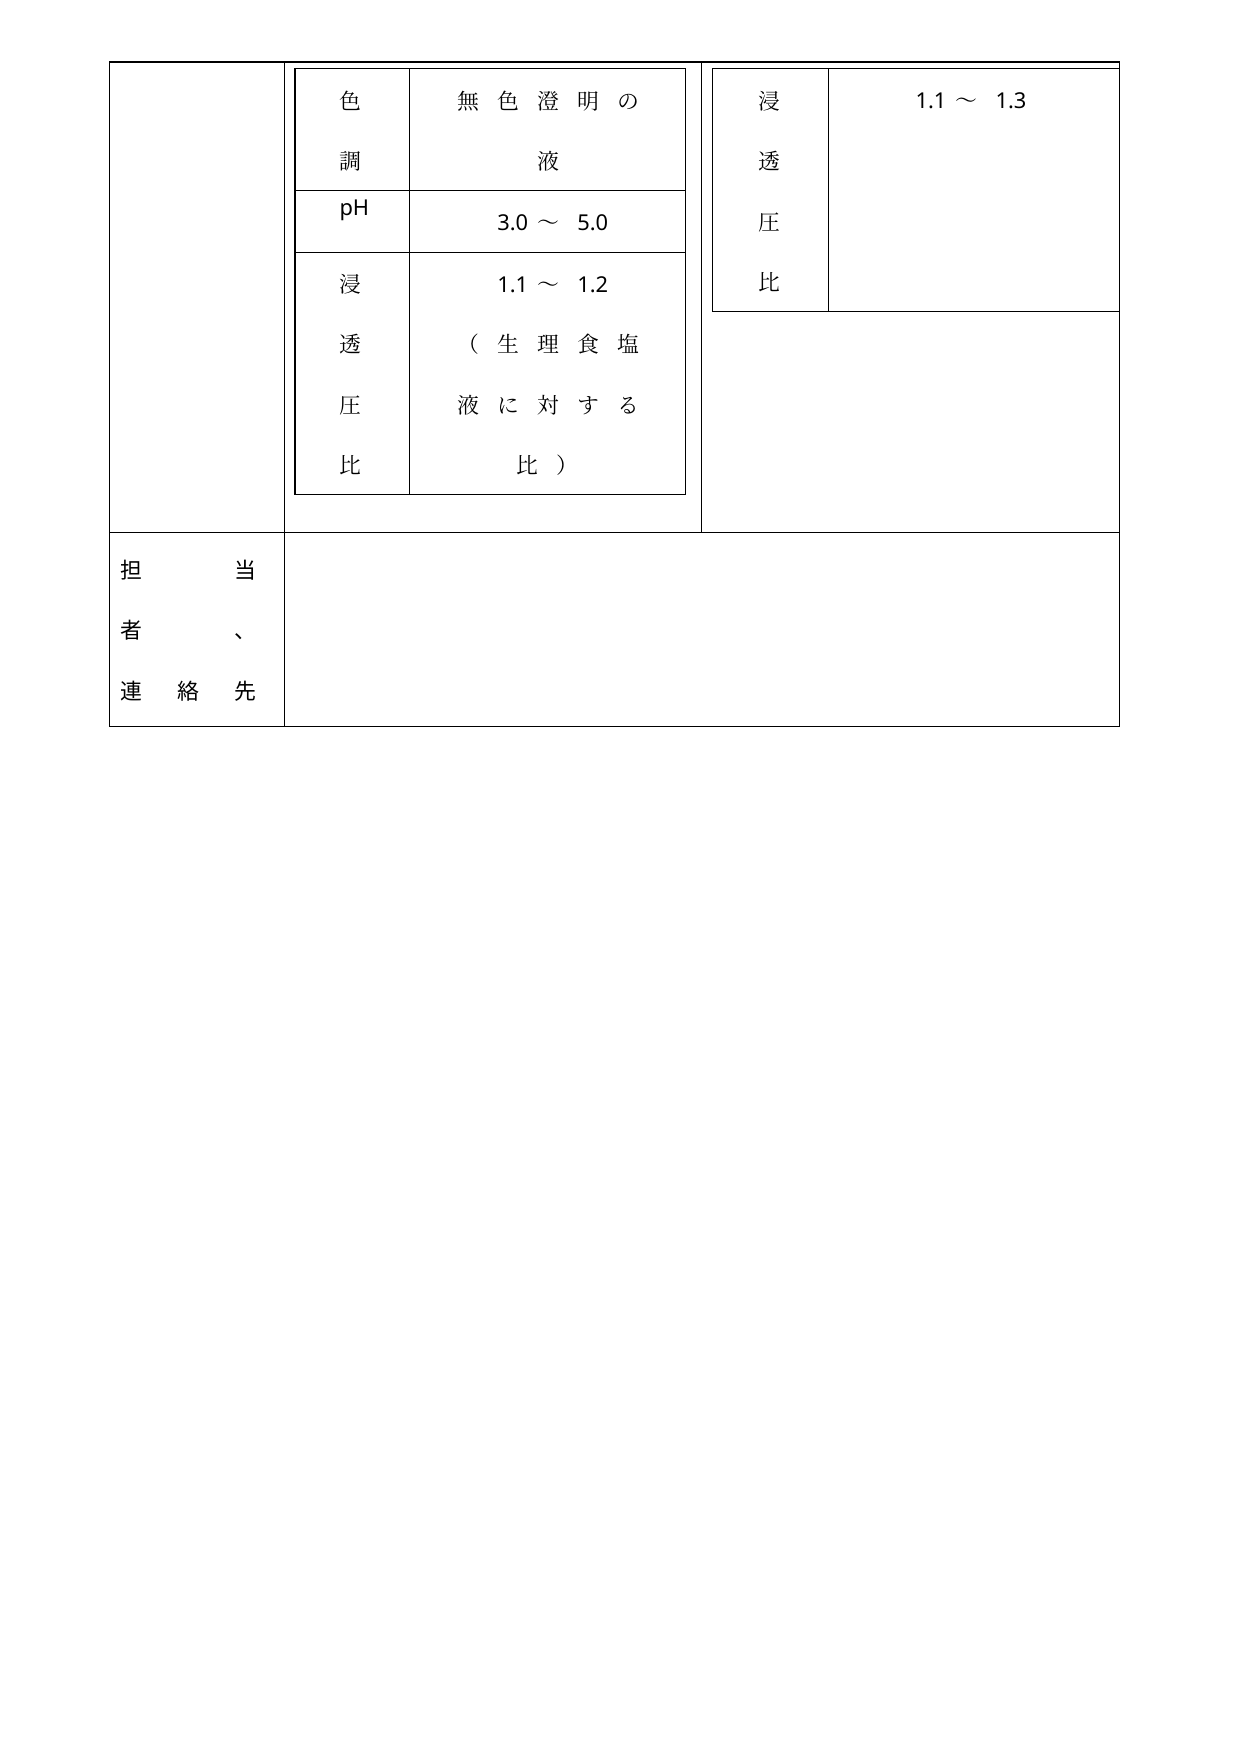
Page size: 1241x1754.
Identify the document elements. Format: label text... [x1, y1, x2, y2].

table_cell 担当者、 連絡先 [110, 533, 284, 726]
table_cell [285, 63, 701, 532]
table_cell [285, 533, 1119, 726]
table_cell [702, 63, 1119, 532]
